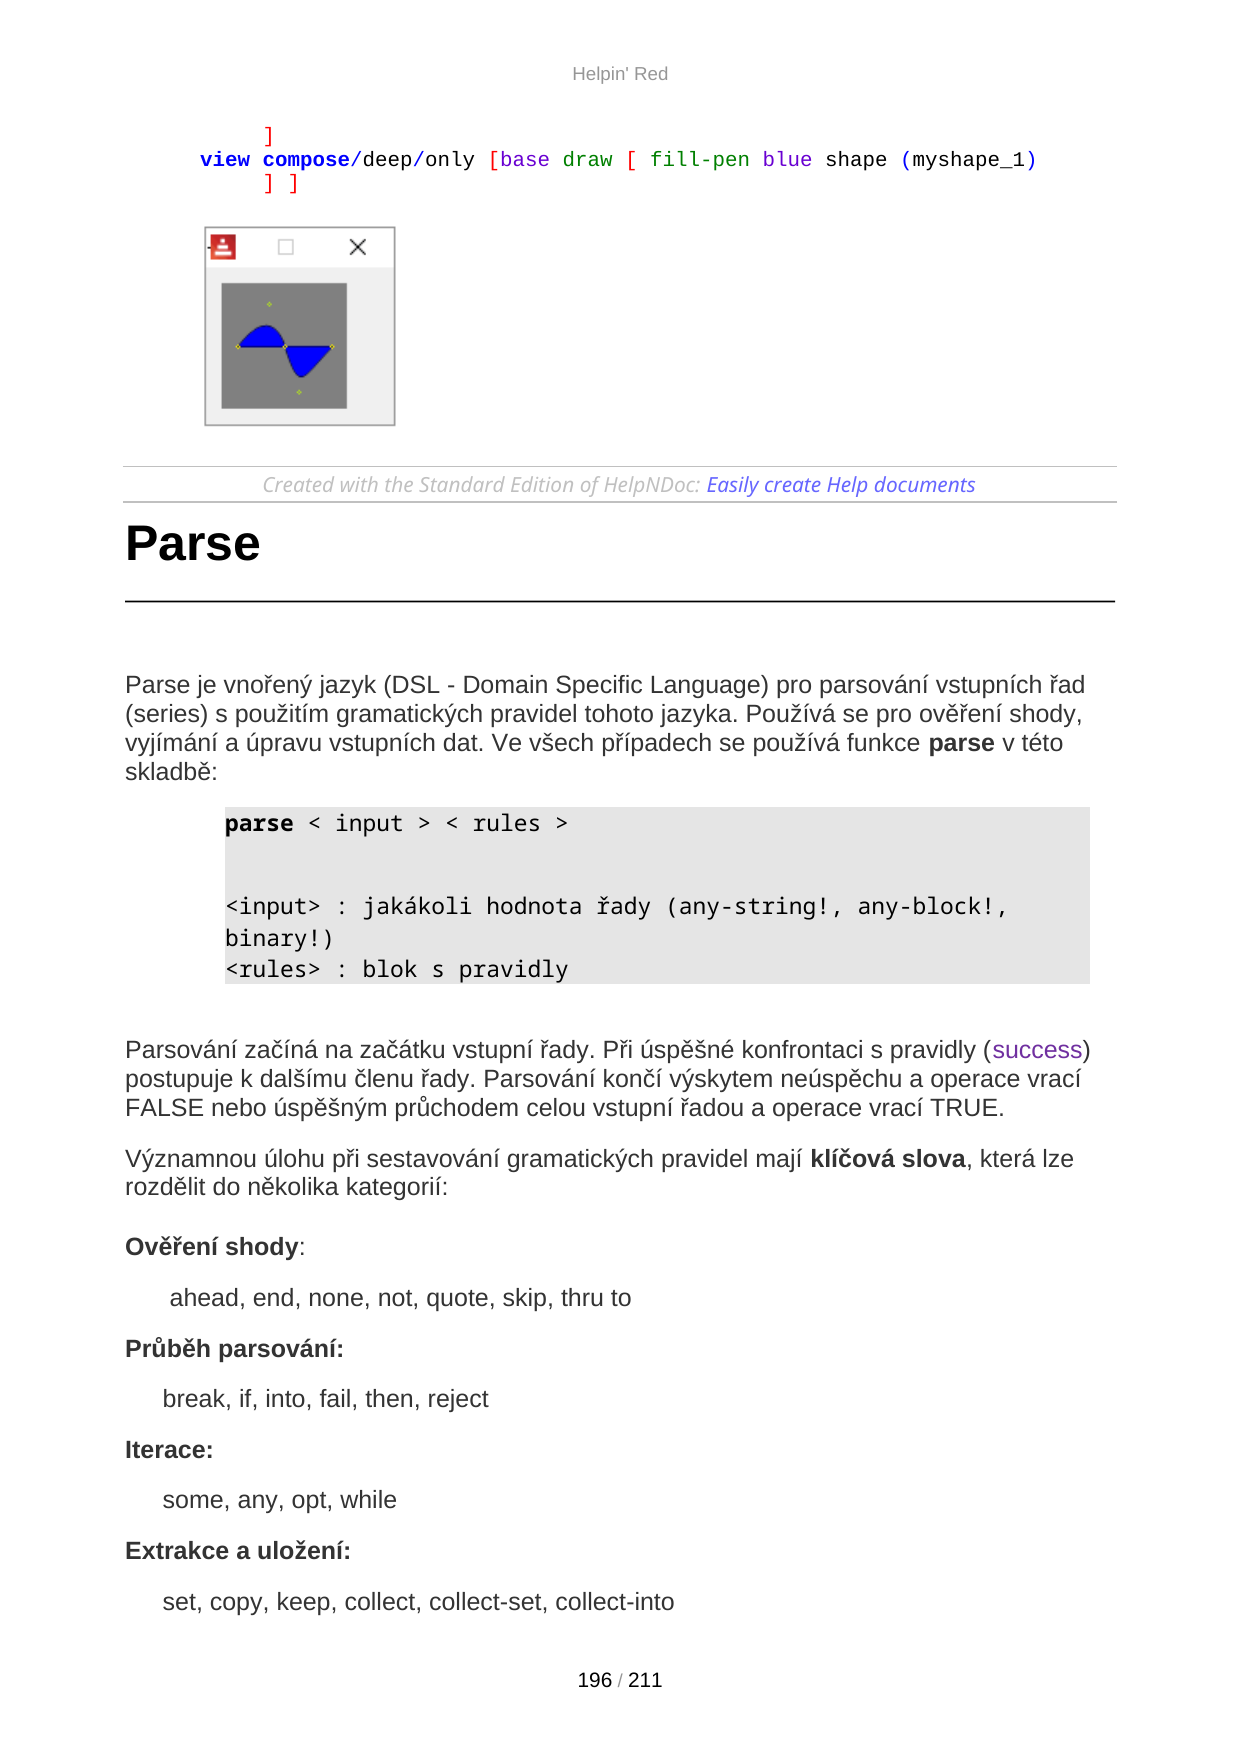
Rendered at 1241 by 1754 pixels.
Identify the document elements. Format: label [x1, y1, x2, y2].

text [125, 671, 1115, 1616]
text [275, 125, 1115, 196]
picture [200, 220, 402, 431]
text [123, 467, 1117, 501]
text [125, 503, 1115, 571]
